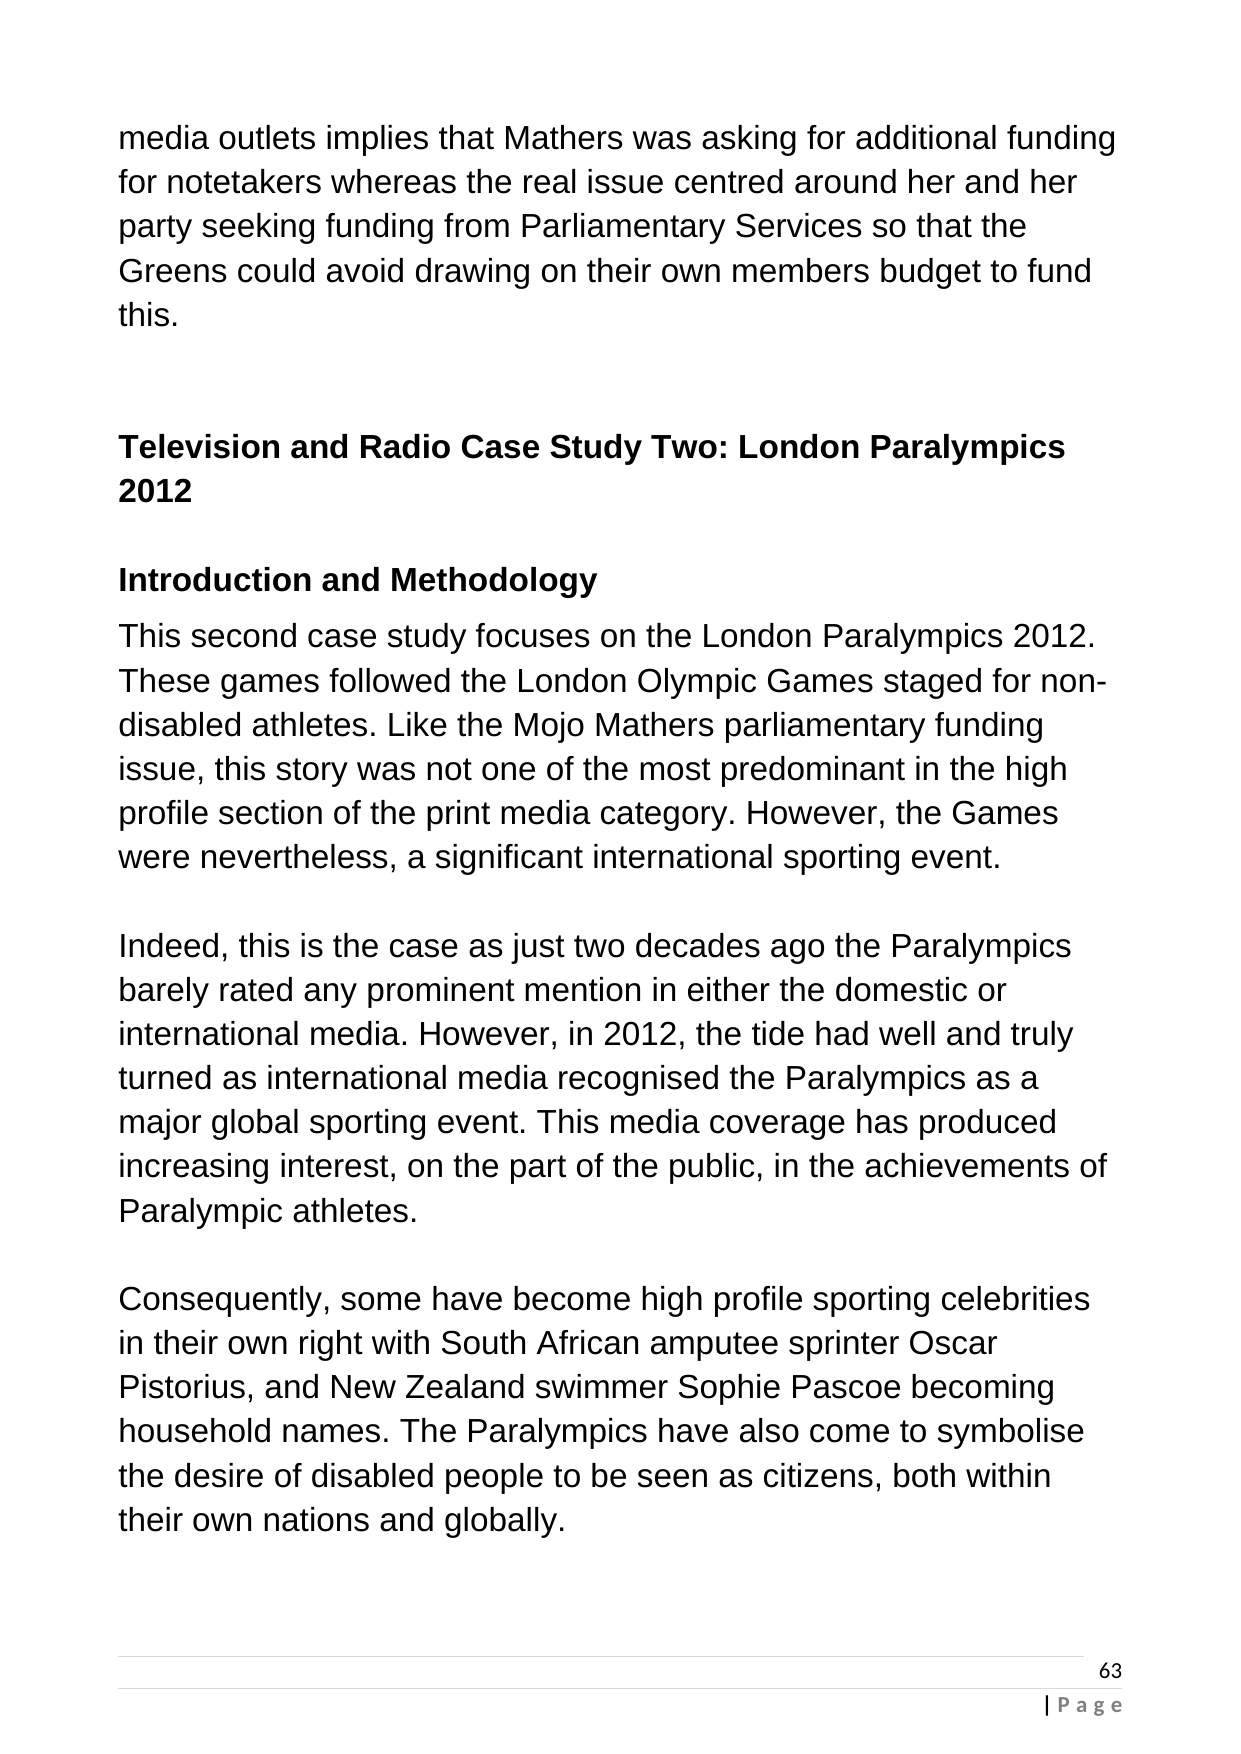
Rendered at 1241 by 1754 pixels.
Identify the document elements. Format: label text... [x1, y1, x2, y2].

text Introduction and Methodology [118, 560, 1122, 598]
text This second case study focuses on the London Paralympics 2012. These games followed the London Olympic Games staged for non-disabled athletes. Like the Mojo Mathers parliamentary funding issue, this story was not one of the most predominant in the high profile section of the print media category. However, the Games were nevertheless, a significant international sporting event. [118, 616, 1122, 876]
text Indeed, this is the case as just two decades ago the Paralympics barely rated any prominent mention in either the domestic or international media. However, in 2012, the tide had well and truly turned as international media recognised the Paralympics as a major global sporting event. This media coverage has produced increasing interest, on the part of the public, in the achievements of Paralympic athletes. [118, 926, 1122, 1229]
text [118, 118, 1122, 333]
text Consequently, some have become high profile sporting celebrities in their own right with South African amputee sprinter Oscar Pistorius, and New Zealand swimmer Sophie Pascoe becoming household names. The Paralympics have also come to symbolise the desire of disabled people to be seen as citizens, both within their own nations and globally. [118, 1279, 1122, 1538]
text Television and Radio Case Study Two: London Paralympics 2012 [118, 427, 1122, 510]
